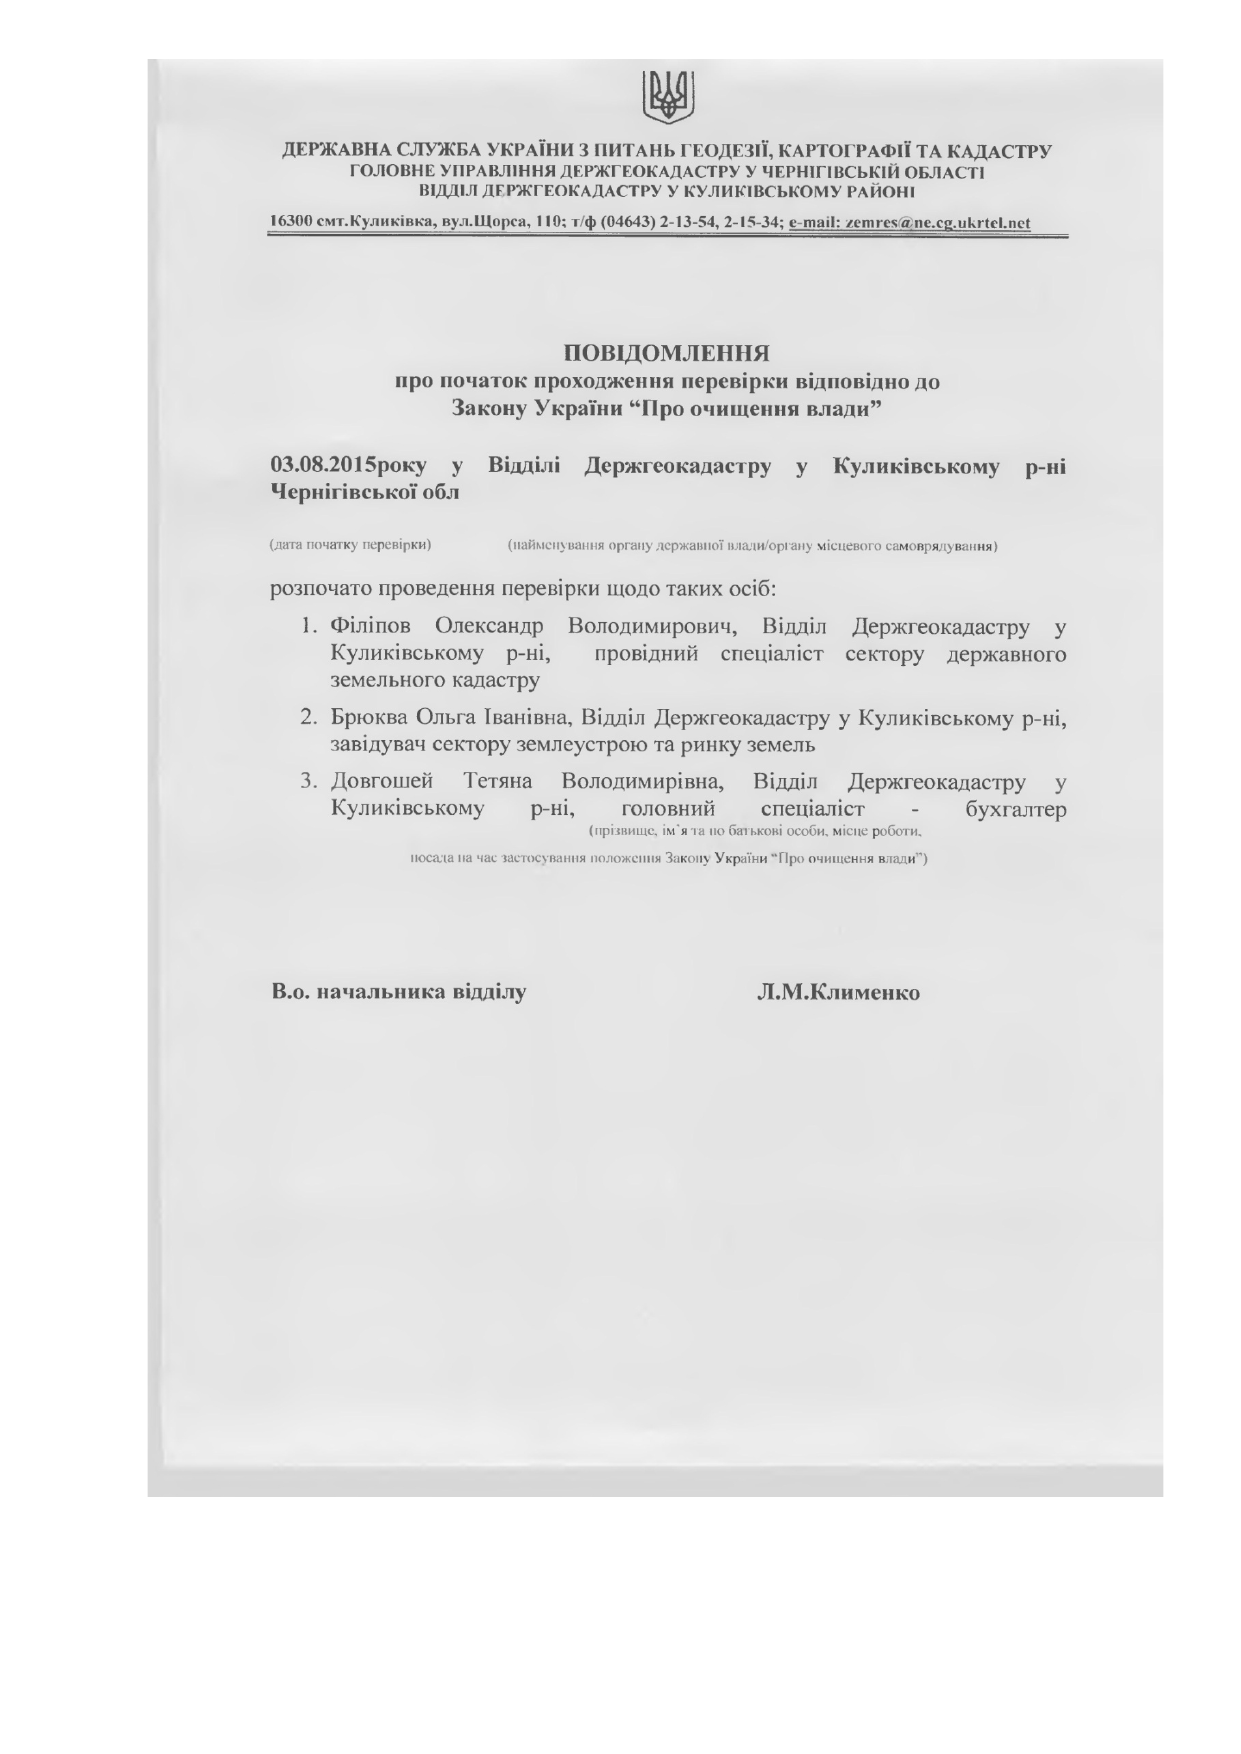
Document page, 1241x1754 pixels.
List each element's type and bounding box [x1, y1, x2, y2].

picture [147, 59, 1164, 1497]
